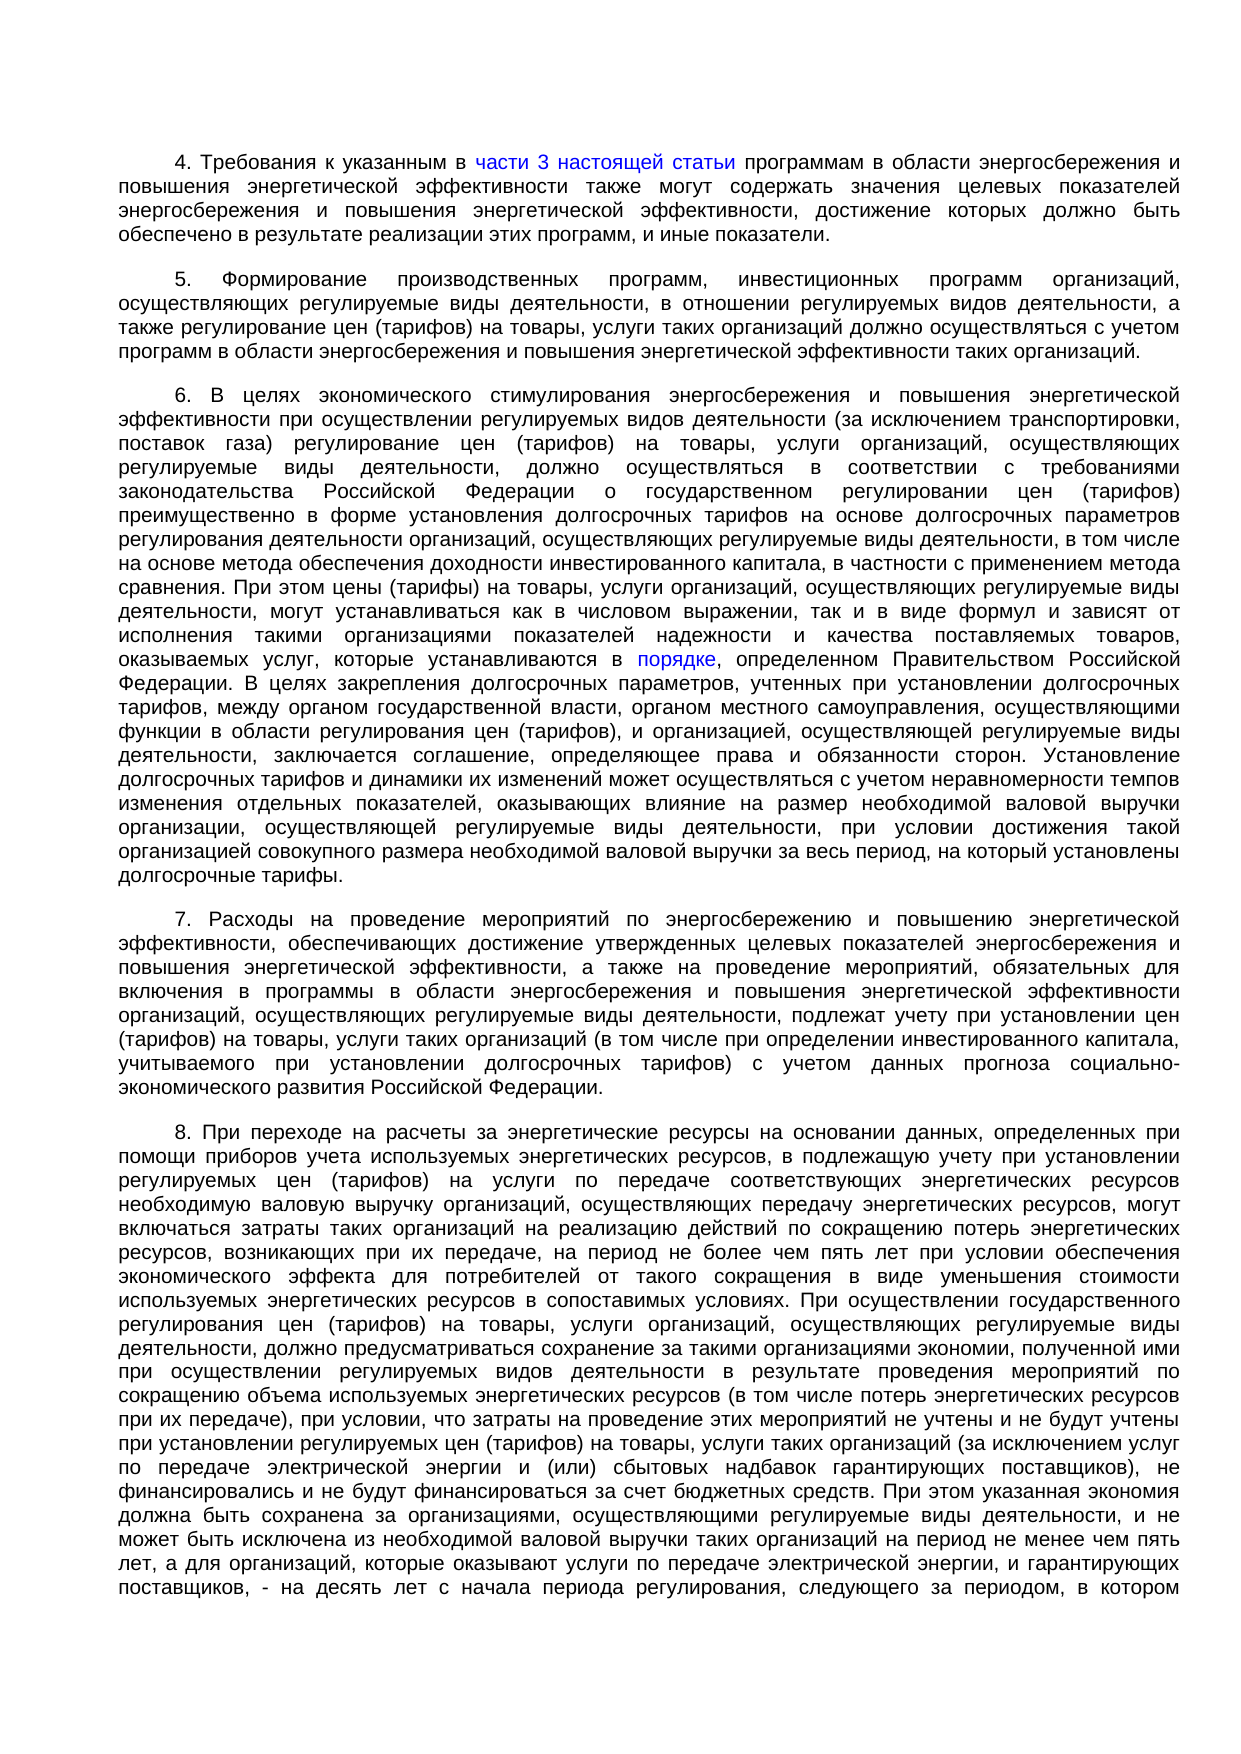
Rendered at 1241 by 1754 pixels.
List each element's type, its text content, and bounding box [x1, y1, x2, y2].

text 4. Требования к указанным в части 3 настоящей статьи программам в области энергосбережения и повышения энергетической эффективности также могут содержать значения целевых показателей энергосбережения и повышения энергетической эффективности, достижение которых должно быть обеспечено в результате реализации этих программ, и иные показатели. [118, 150, 1181, 246]
text 5. Формирование производственных программ, инвестиционных программ организаций, осуществляющих регулируемые виды деятельности, в отношении регулируемых видов деятельности, а также регулирование цен (тарифов) на товары, услуги таких организаций должно осуществляться с учетом программ в области энергосбережения и повышения энергетической эффективности таких организаций. [118, 267, 1181, 362]
text 6. В целях экономического стимулирования энергосбережения и повышения энергетической эффективности при осуществлении регулируемых видов деятельности (за исключением транспортировки, поставок газа) регулирование цен (тарифов) на товары, услуги организаций, осуществляющих регулируемые виды деятельности, должно осуществляться в соответствии с требованиями законодательства Российской Федерации о государственном регулировании цен (тарифов) преимущественно в форме установления долгосрочных тарифов на основе долгосрочных параметров регулирования деятельности организаций, осуществляющих регулируемые виды деятельности, в том числе на основе метода обеспечения доходности инвестированного капитала, в частности с применением метода сравнения. При этом цены (тарифы) на товары, услуги организаций, осуществляющих регулируемые виды деятельности, могут устанавливаться как в числовом выражении, так и в виде формул и зависят от исполнения такими организациями показателей надежности и качества поставляемых товаров, оказываемых услуг, которые устанавливаются в порядке, определенном Правительством Российской Федерации. В целях закрепления долгосрочных параметров, учтенных при установлении долгосрочных тарифов, между органом государственной власти, органом местного самоуправления, осуществляющими функции в области регулирования цен (тарифов), и организацией, осуществляющей регулируемые виды деятельности, заключается соглашение, определяющее права и обязанности сторон. Установление долгосрочных тарифов и динамики их изменений может осуществляться с учетом неравномерности темпов изменения отдельных показателей, оказывающих влияние на размер необходимой валовой выручки организации, осуществляющей регулируемые виды деятельности, при условии достижения такой организацией совокупного размера необходимой валовой выручки за весь период, на который установлены долгосрочные тарифы. [118, 383, 1181, 886]
text 7. Расходы на проведение мероприятий по энергосбережению и повышению энергетической эффективности, обеспечивающих достижение утвержденных целевых показателей энергосбережения и повышения энергетической эффективности, а также на проведение мероприятий, обязательных для включения в программы в области энергосбережения и повышения энергетической эффективности организаций, осуществляющих регулируемые виды деятельности, подлежат учету при установлении цен (тарифов) на товары, услуги таких организаций (в том числе при определении инвестированного капитала, учитываемого при установлении долгосрочных тарифов) с учетом данных прогноза социально-экономического развития Российской Федерации. [118, 907, 1181, 1099]
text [118, 1120, 1181, 1599]
